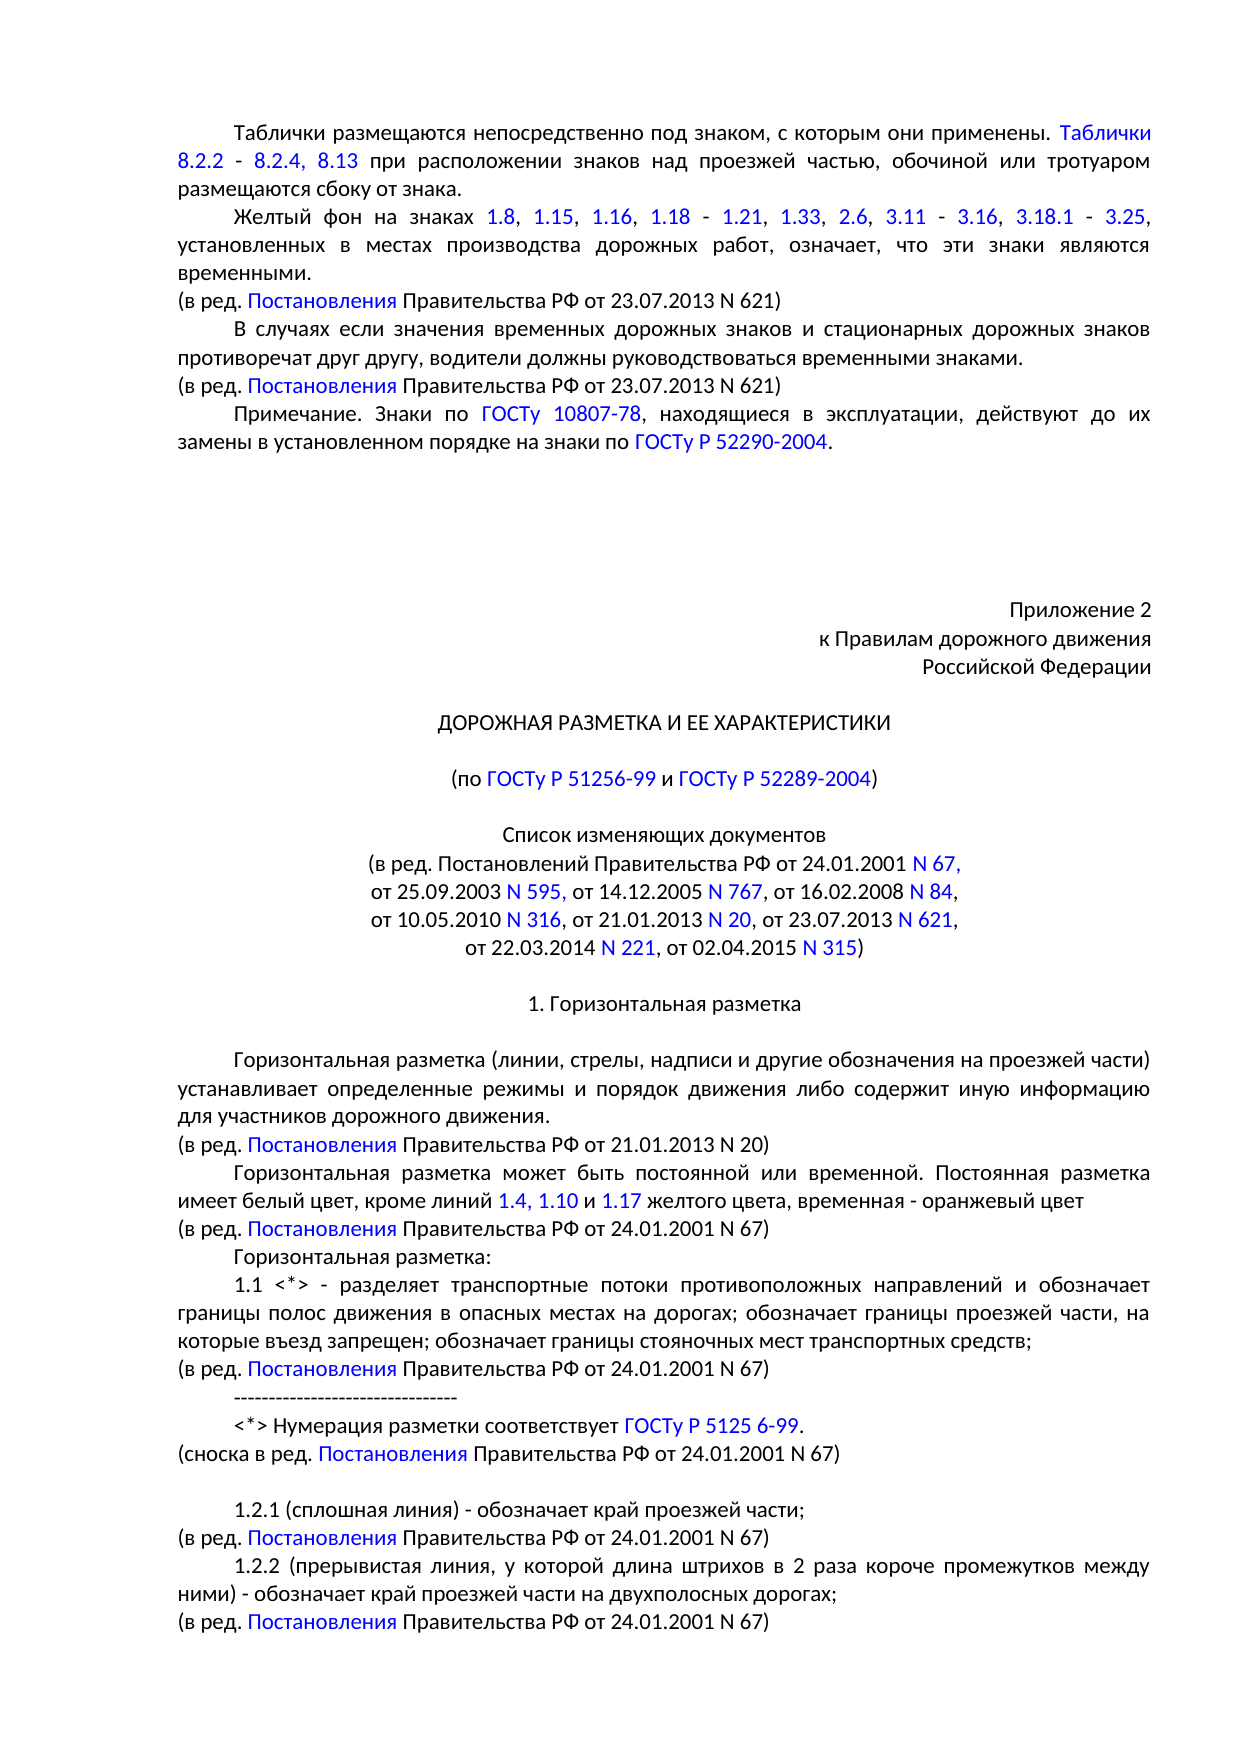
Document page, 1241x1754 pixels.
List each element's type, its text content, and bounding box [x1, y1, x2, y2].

text (в ред. Постановления Правительства РФ от 24.01.2001 N 67) [177, 1523, 1152, 1551]
text Горизонтальная разметка: [177, 1242, 1152, 1270]
text ДОРОЖНАЯ РАЗМЕТКА И ЕЕ ХАРАКТЕРИСТИКИ [177, 708, 1152, 736]
text от 25.09.2003 N 595, от 14.12.2005 N 767, от 16.02.2008 N 84, [177, 877, 1152, 905]
text Таблички размещаются непосредственно под знаком, с которым они применены. Таблички 8.2.2 - 8.2.4, 8.13 при расположении знаков над проезжей частью, обочиной или тротуаром размещаются сбоку от знака. [177, 118, 1152, 202]
text (в ред. Постановления Правительства РФ от 24.01.2001 N 67) [177, 1354, 1152, 1382]
text 1. Горизонтальная разметка [177, 989, 1152, 1017]
text (в ред. Постановлений Правительства РФ от 24.01.2001 N 67, [177, 849, 1152, 877]
text от 22.03.2014 N 221, от 02.04.2015 N 315) [177, 933, 1152, 961]
text Российской Федерации [177, 652, 1152, 680]
text <*> Нумерация разметки соответствует ГОСТу Р 5125 6-99. [177, 1411, 1152, 1439]
text Приложение 2 [177, 596, 1152, 624]
text Примечание. Знаки по ГОСТу 10807-78, находящиеся в эксплуатации, действуют до их замены в установленном порядке на знаки по ГОСТу Р 52290-2004. [177, 399, 1152, 455]
text (сноска в ред. Постановления Правительства РФ от 24.01.2001 N 67) [177, 1439, 1152, 1467]
text 1.2.1 (сплошная линия) - обозначает край проезжей части; [177, 1495, 1152, 1523]
text -------------------------------- [177, 1383, 1152, 1411]
text 1.1 <*> - разделяет транспортные потоки противоположных направлений и обозначает границы полос движения в опасных местах на дорогах; обозначает границы проезжей части, на которые въезд запрещен; обозначает границы стояночных мест транспортных средств; [177, 1270, 1152, 1354]
text Желтый фон на знаках 1.8, 1.15, 1.16, 1.18 - 1.21, 1.33, 2.6, 3.11 - 3.16, 3.18.1 - 3.25, установленных в местах производства дорожных работ, означает, что эти знаки являются временными. [177, 202, 1152, 286]
text (в ред. Постановления Правительства РФ от 24.01.2001 N 67) [177, 1214, 1152, 1242]
text к Правилам дорожного движения [177, 624, 1152, 652]
text Горизонтальная разметка может быть постоянной или временной. Постоянная разметка имеет белый цвет, кроме линий 1.4, 1.10 и 1.17 желтого цвета, временная - оранжевый цвет [177, 1158, 1152, 1214]
text 1.2.2 (прерывистая линия, у которой длина штрихов в 2 раза короче промежутков между ними) - обозначает край проезжей части на двухполосных дорогах; [177, 1551, 1152, 1607]
text В случаях если значения временных дорожных знаков и стационарных дорожных знаков противоречат друг другу, водители должны руководствоваться временными знаками. [177, 314, 1152, 371]
text от 10.05.2010 N 316, от 21.01.2013 N 20, от 23.07.2013 N 621, [177, 905, 1152, 933]
text (по ГОСТу Р 51256-99 и ГОСТу Р 52289-2004) [177, 764, 1152, 792]
text (в ред. Постановления Правительства РФ от 24.01.2001 N 67) [177, 1607, 1152, 1636]
text (в ред. Постановления Правительства РФ от 23.07.2013 N 621) [177, 286, 1152, 314]
text Горизонтальная разметка (линии, стрелы, надписи и другие обозначения на проезжей части) устанавливает определенные режимы и порядок движения либо содержит иную информацию для участников дорожного движения. [177, 1046, 1152, 1130]
text (в ред. Постановления Правительства РФ от 23.07.2013 N 621) [177, 371, 1152, 399]
text (в ред. Постановления Правительства РФ от 21.01.2013 N 20) [177, 1130, 1152, 1158]
text Список изменяющих документов [177, 821, 1152, 849]
